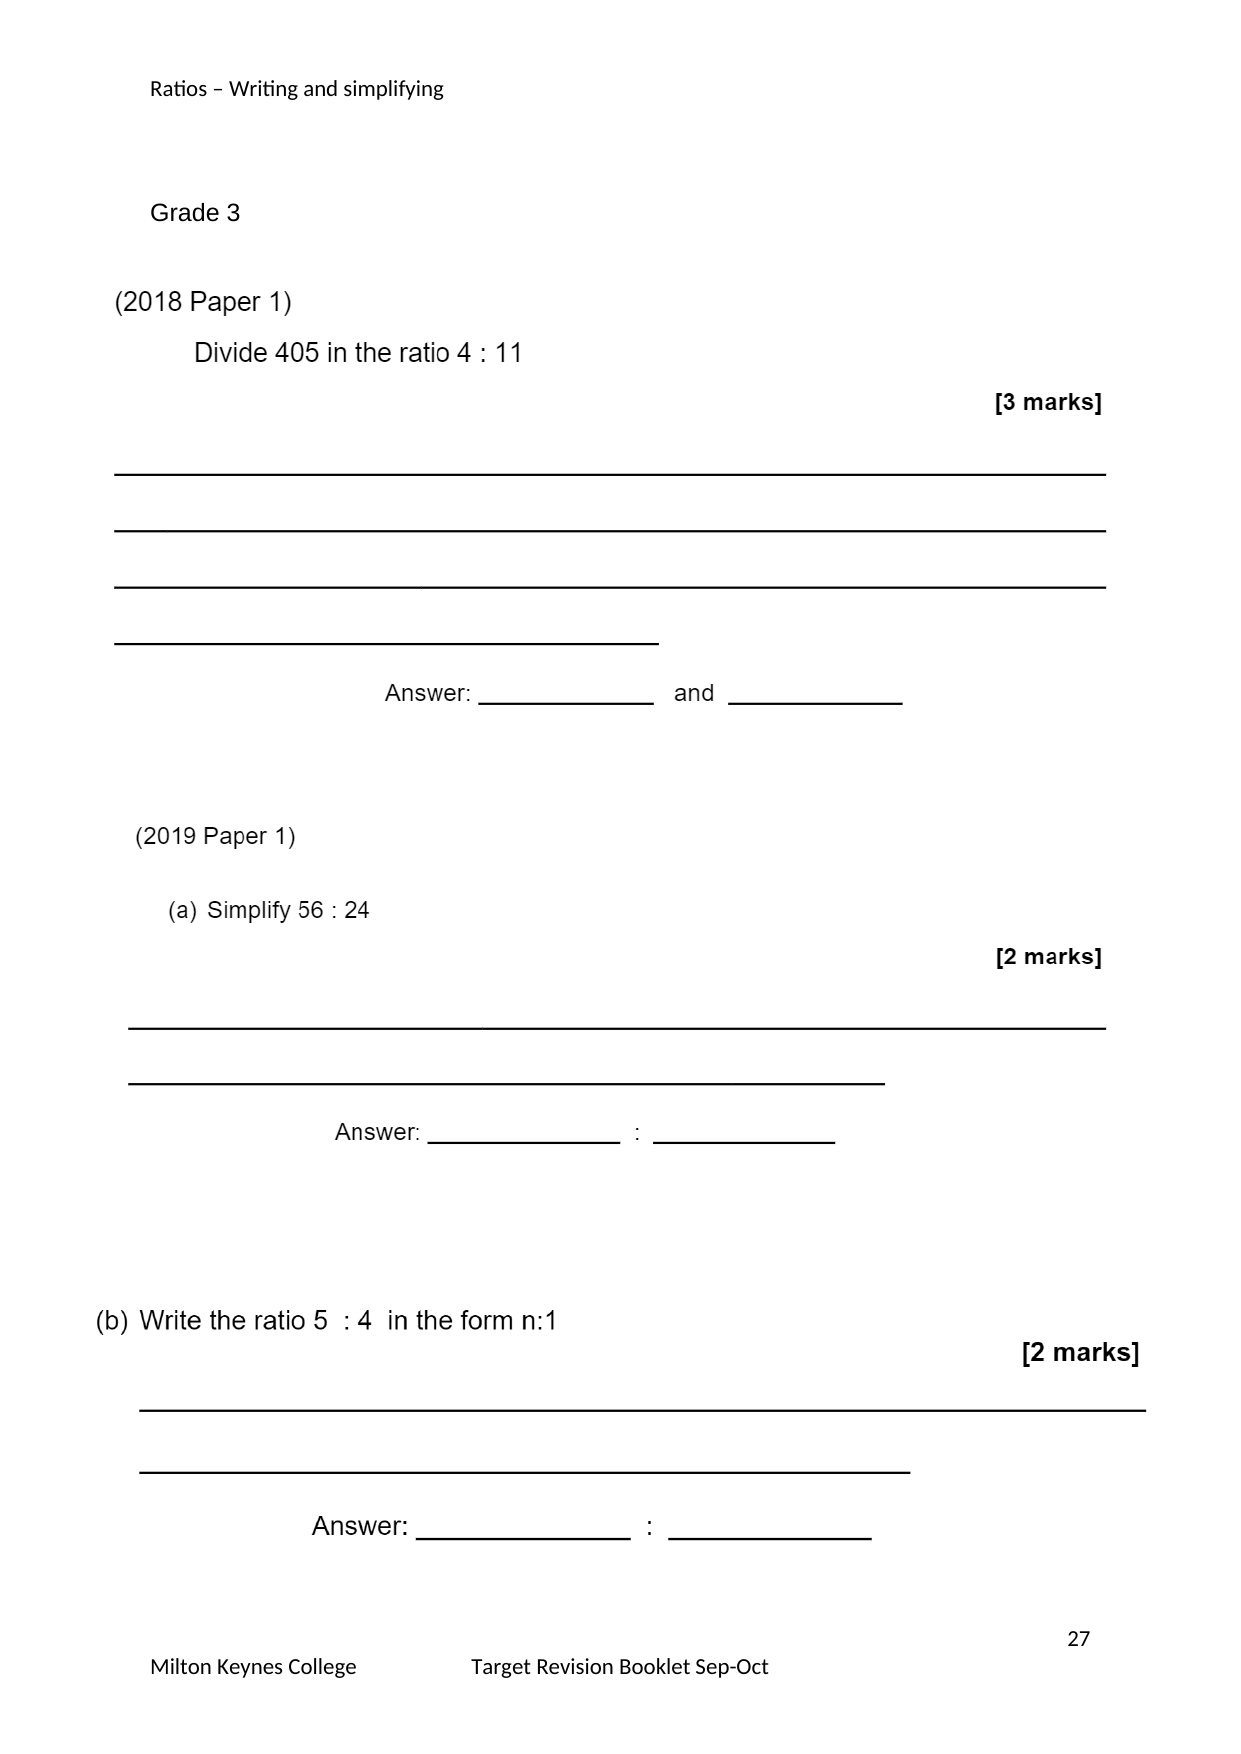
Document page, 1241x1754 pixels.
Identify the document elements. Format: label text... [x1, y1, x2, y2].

picture [80, 280, 1153, 722]
text Grade 3 [150, 198, 1090, 226]
picture [69, 826, 1170, 1186]
picture [69, 1294, 1173, 1574]
